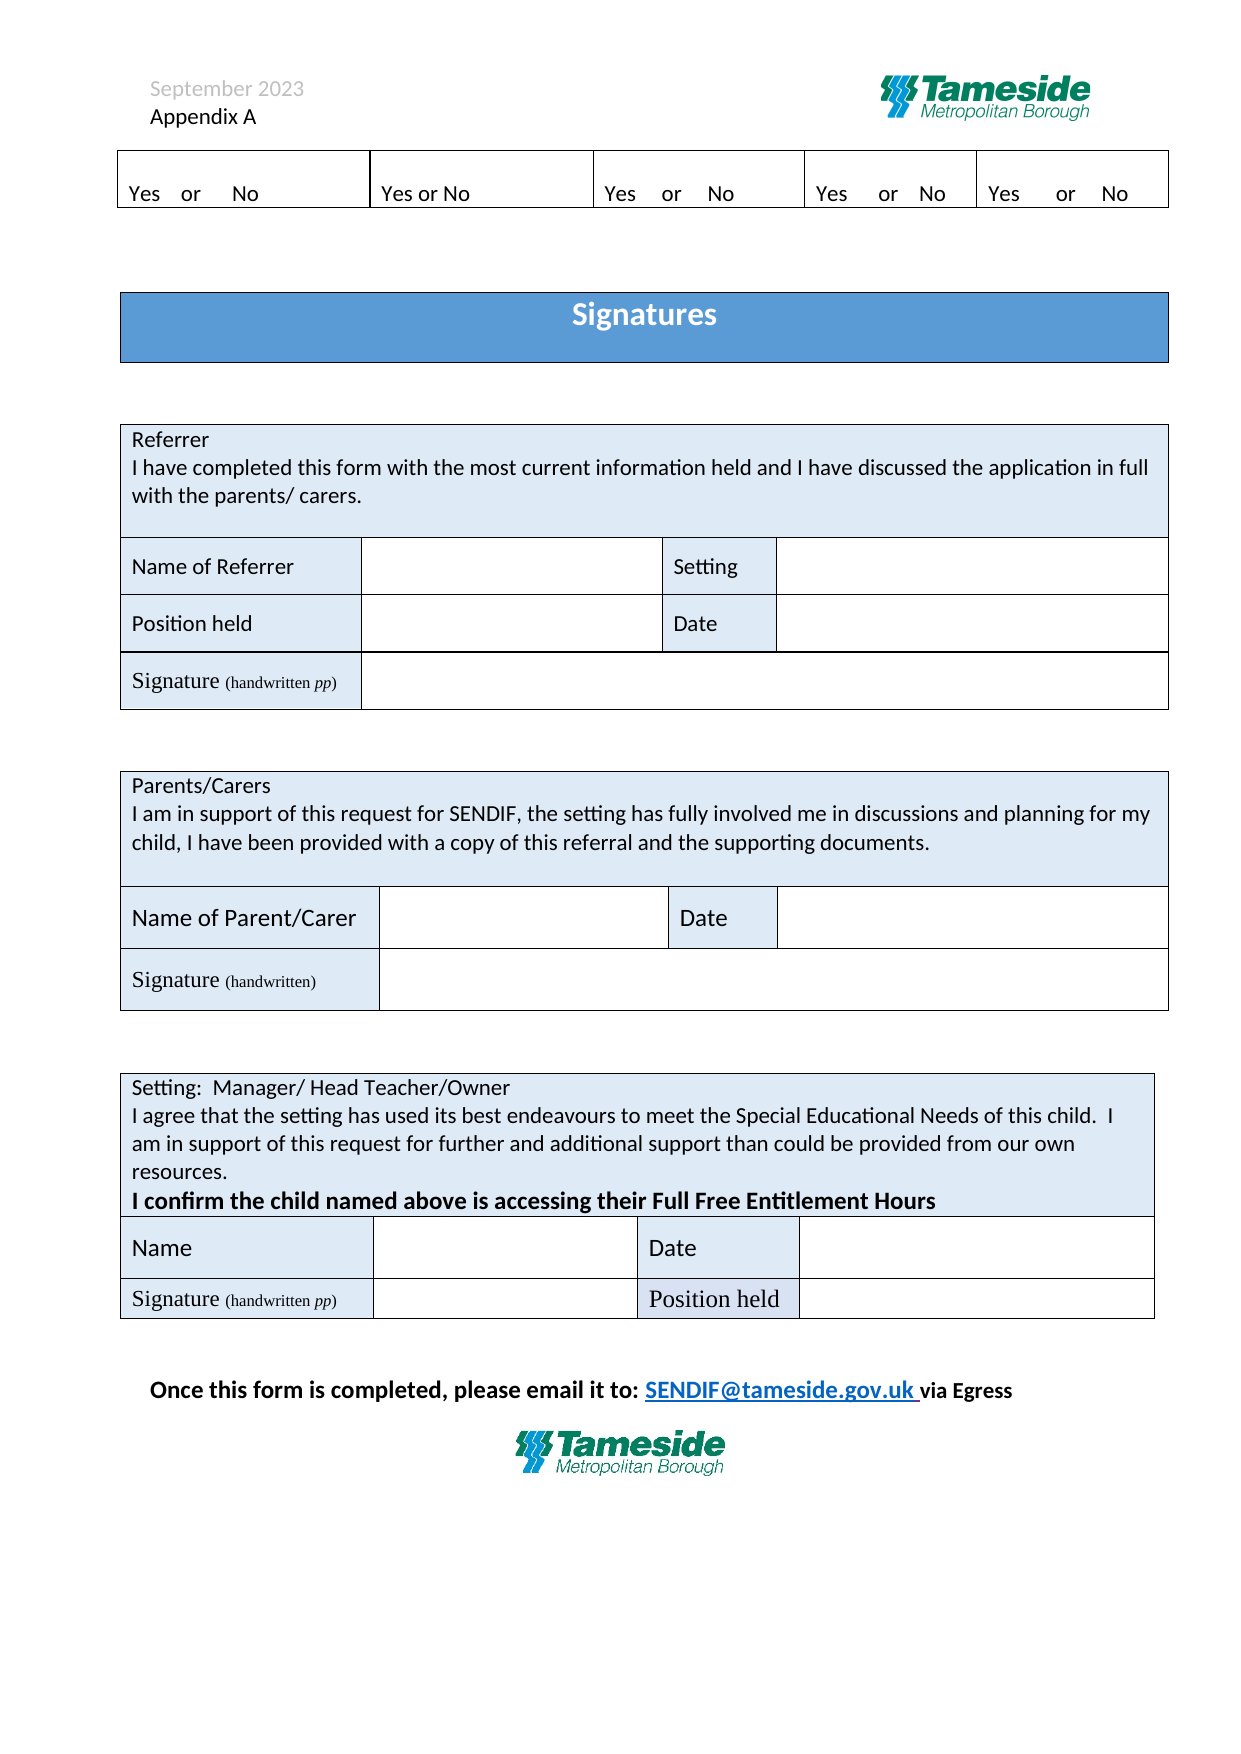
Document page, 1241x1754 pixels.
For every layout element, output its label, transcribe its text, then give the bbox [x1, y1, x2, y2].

table_cell CIN Yes or No [371, 151, 593, 207]
table_header Referrer I have completed this form with the most current information held and I have discussed the application in full with the parents/ carers. [121, 425, 1168, 537]
table_cell [777, 595, 1168, 651]
table_cell [362, 538, 662, 594]
table_cell CLA Yes or No [805, 151, 976, 207]
table_header Signatures [121, 293, 1168, 362]
table_header Setting: Manager/ Head Teacher/Owner I agree that the setting has used its best endeavours to meet the Special Educational Needs of this child. I am in support of this request for further and additional support than could be provided from our own resources. I confirm the child named above is accessing their Full Free Entitlement Hours [121, 1074, 1154, 1216]
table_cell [118, 151, 369, 207]
table_cell [777, 538, 1168, 594]
table_cell Name of Parent/Carer [121, 887, 379, 948]
table_cell Setting [663, 538, 776, 594]
table_cell [800, 1279, 1154, 1318]
table_cell Signature (handwritten pp) [121, 653, 361, 708]
table_cell [380, 887, 668, 948]
table_cell CP Yes or No [594, 151, 804, 207]
table_cell Name of Referrer [121, 538, 361, 594]
table_cell [362, 653, 1168, 708]
table_cell [362, 595, 662, 651]
picture [515, 1430, 725, 1476]
table_cell [374, 1279, 637, 1318]
picture [881, 75, 1091, 121]
table_cell Date [669, 887, 777, 948]
table_cell Date [663, 595, 776, 651]
table_cell Position held [121, 595, 361, 651]
table_cell [380, 949, 1168, 1010]
table_cell [800, 1217, 1154, 1278]
table_cell [778, 887, 1168, 948]
table_cell Name [121, 1217, 373, 1278]
table_cell Position held [638, 1279, 799, 1318]
table_header Parents/Carers I am in support of this request for SENDIF, the setting has fully involved me in discussions and planning for my child, I have been provided with a copy of this referral and the supporting documents. [121, 772, 1168, 886]
table_cell [374, 1217, 637, 1278]
table_cell Signature (handwritten pp) [121, 1279, 373, 1318]
table_cell Signature (handwritten) [121, 949, 379, 1010]
text Once this form is completed, please email it to: SENDIF@tameside.gov.uk via Egress [150, 1374, 1090, 1405]
table_cell Date [638, 1217, 799, 1278]
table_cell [977, 151, 1168, 207]
